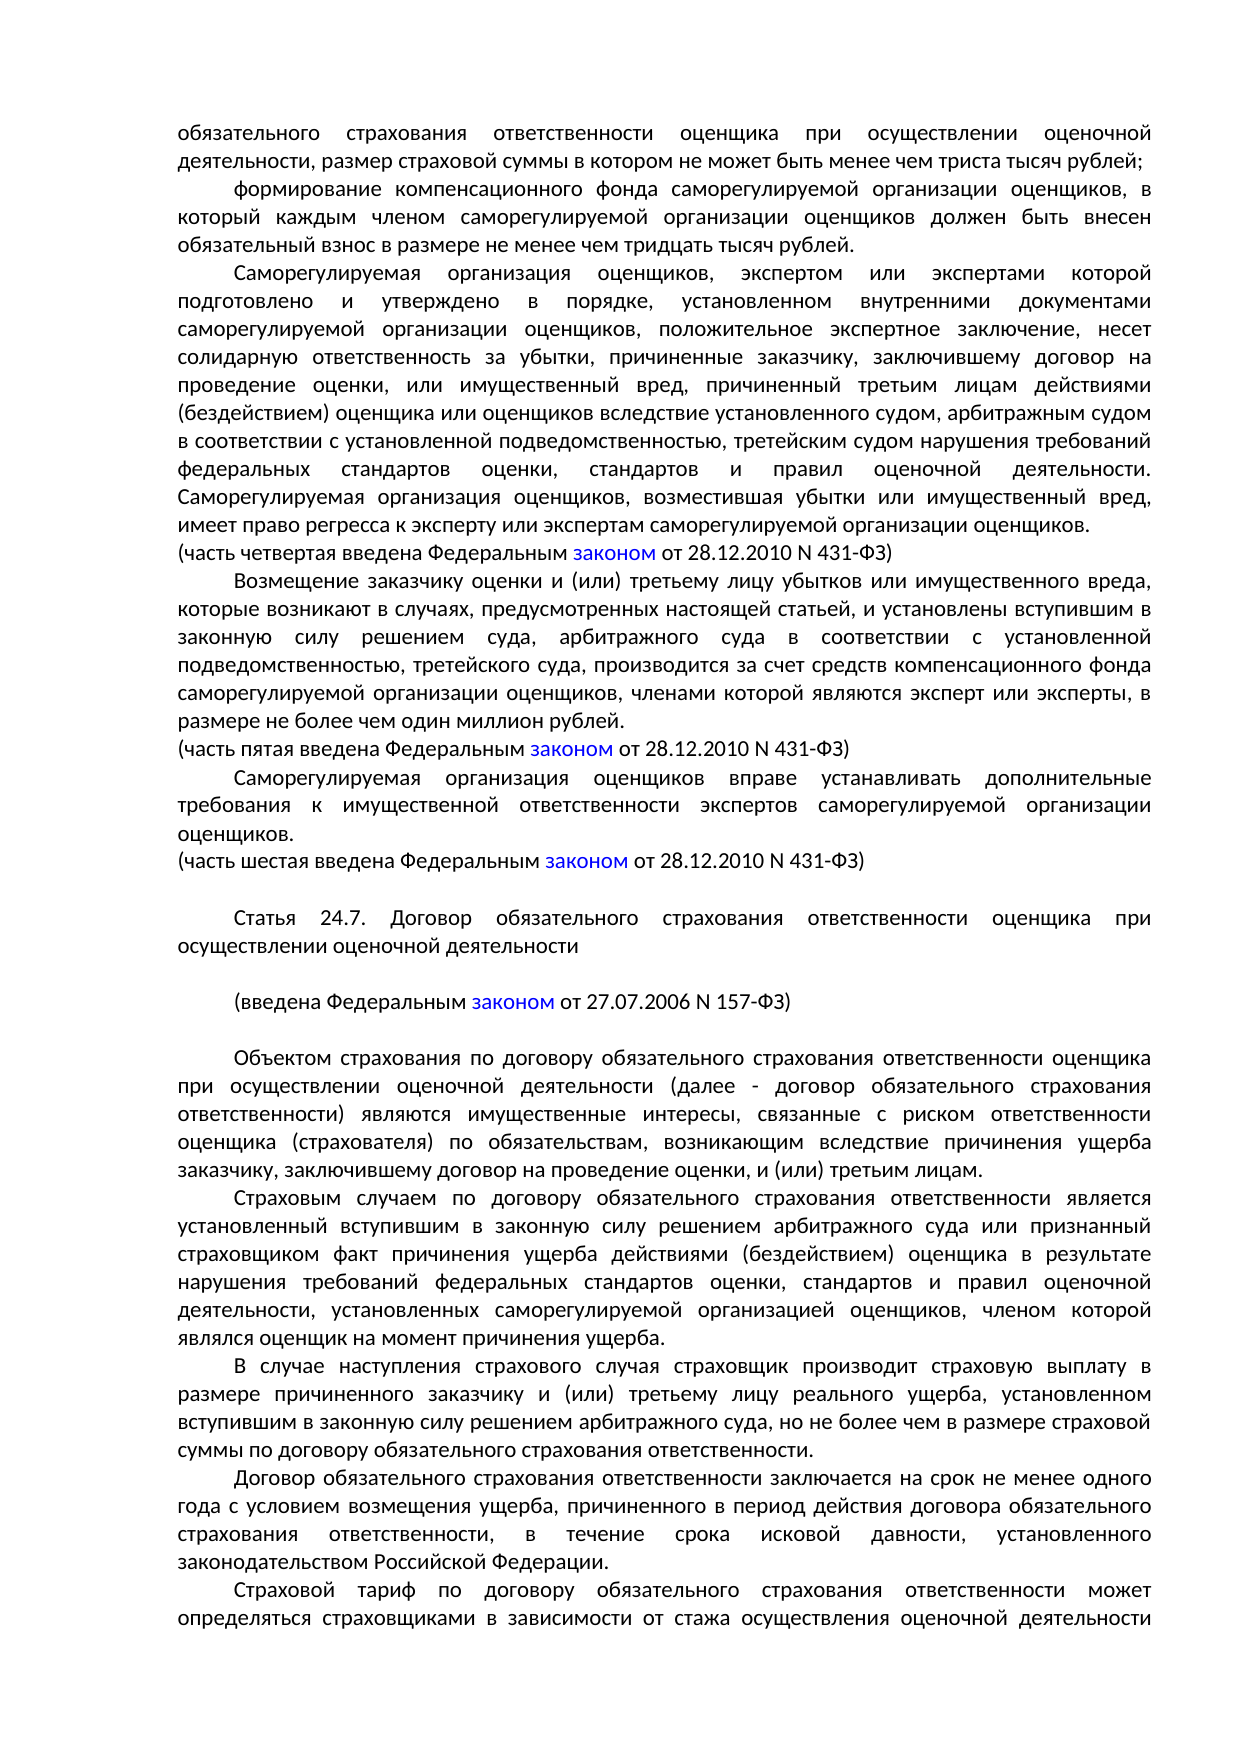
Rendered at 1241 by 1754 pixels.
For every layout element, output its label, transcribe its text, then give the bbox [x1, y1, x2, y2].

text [177, 118, 1152, 174]
text (часть четвертая введена Федеральным законом от 28.12.2010 N 431-ФЗ) [177, 538, 1152, 566]
text Статья 24.7. Договор обязательного страхования ответственности оценщика при осуществлении оценочной деятельности [177, 903, 1152, 959]
text (введена Федеральным законом от 27.07.2006 N 157-ФЗ) [177, 987, 1152, 1015]
text Саморегулируемая организация оценщиков вправе устанавливать дополнительные требования к имущественной ответственности экспертов саморегулируемой организации оценщиков. [177, 763, 1152, 847]
text (часть шестая введена Федеральным законом от 28.12.2010 N 431-ФЗ) [177, 847, 1152, 875]
text (часть пятая введена Федеральным законом от 28.12.2010 N 431-ФЗ) [177, 734, 1152, 763]
text Объектом страхования по договору обязательного страхования ответственности оценщика при осуществлении оценочной деятельности (далее - договор обязательного страхования ответственности) являются имущественные интересы, связанные с риском ответственности оценщика (страхователя) по обязательствам, возникающим вследствие причинения ущерба заказчику, заключившему договор на проведение оценки, и (или) третьим лицам. [177, 1043, 1152, 1183]
text Саморегулируемая организация оценщиков, экспертом или экспертами которой подготовлено и утверждено в порядке, установленном внутренними документами саморегулируемой организации оценщиков, положительное экспертное заключение, несет солидарную ответственность за убытки, причиненные заказчику, заключившему договор на проведение оценки, или имущественный вред, причиненный третьим лицам действиями (бездействием) оценщика или оценщиков вследствие установленного судом, арбитражным судом в соответствии с установленной подведомственностью, третейским судом нарушения требований федеральных стандартов оценки, стандартов и правил оценочной деятельности. Саморегулируемая организация оценщиков, возместившая убытки или имущественный вред, имеет право регресса к эксперту или экспертам саморегулируемой организации оценщиков. [177, 258, 1152, 538]
text В случае наступления страхового случая страховщик производит страховую выплату в размере причиненного заказчику и (или) третьему лицу реального ущерба, установленном вступившим в законную силу решением арбитражного суда, но не более чем в размере страховой суммы по договору обязательного страхования ответственности. [177, 1351, 1152, 1463]
text формирование компенсационного фонда саморегулируемой организации оценщиков, в который каждым членом саморегулируемой организации оценщиков должен быть внесен обязательный взнос в размере не менее чем тридцать тысяч рублей. [177, 174, 1152, 258]
text Договор обязательного страхования ответственности заключается на срок не менее одного года с условием возмещения ущерба, причиненного в период действия договора обязательного страхования ответственности, в течение срока исковой давности, установленного законодательством Российской Федерации. [177, 1463, 1152, 1575]
text Страховым случаем по договору обязательного страхования ответственности является установленный вступившим в законную силу решением арбитражного суда или признанный страховщиком факт причинения ущерба действиями (бездействием) оценщика в результате нарушения требований федеральных стандартов оценки, стандартов и правил оценочной деятельности, установленных саморегулируемой организацией оценщиков, членом которой являлся оценщик на момент причинения ущерба. [177, 1183, 1152, 1351]
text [177, 1575, 1152, 1631]
text Возмещение заказчику оценки и (или) третьему лицу убытков или имущественного вреда, которые возникают в случаях, предусмотренных настоящей статьей, и установлены вступившим в законную силу решением суда, арбитражного суда в соответствии с установленной подведомственностью, третейского суда, производится за счет средств компенсационного фонда саморегулируемой организации оценщиков, членами которой являются эксперт или эксперты, в размере не более чем один миллион рублей. [177, 566, 1152, 734]
